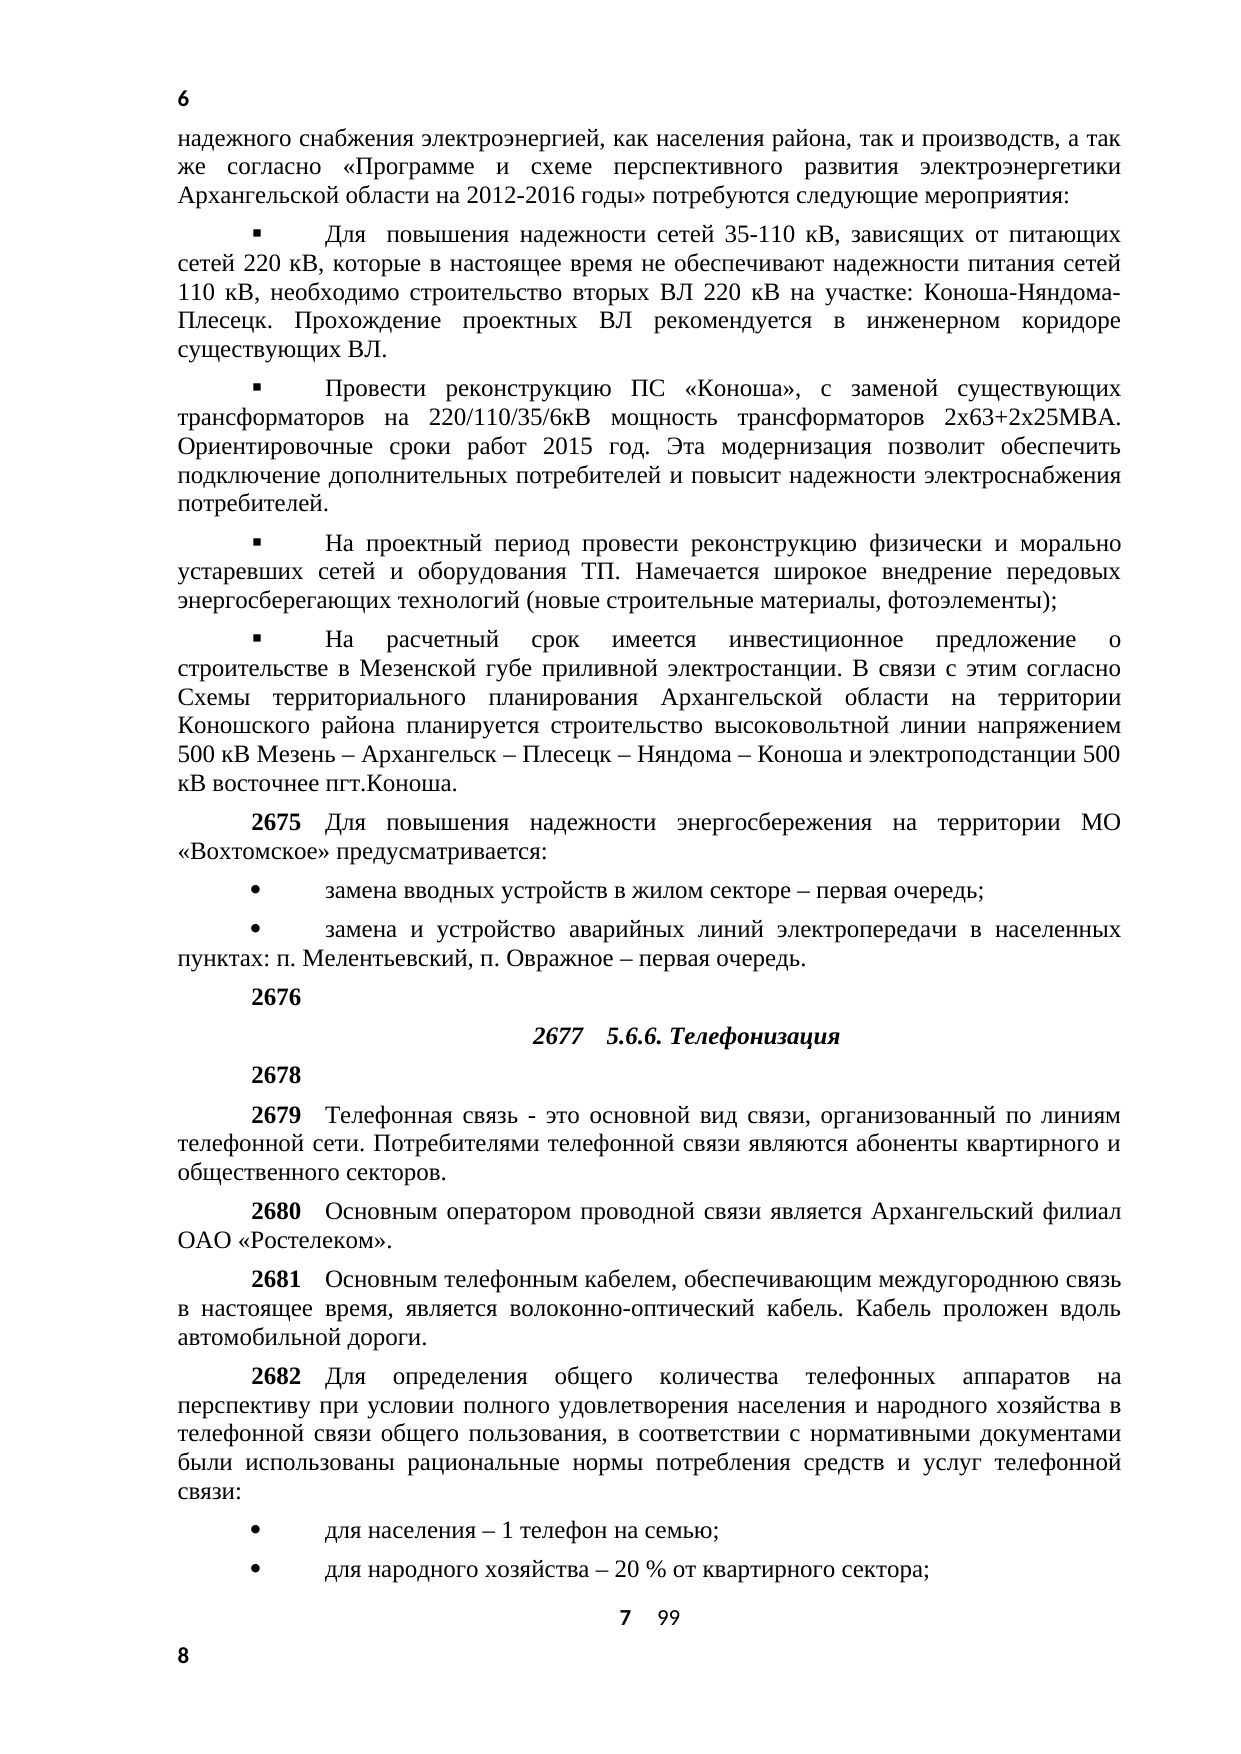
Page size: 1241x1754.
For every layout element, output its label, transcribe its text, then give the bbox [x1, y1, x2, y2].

list На расчетный срок имеется инвестиционное предложение о строительстве в Мезенской губе приливной электростанции. В связи с этим согласно Схемы территориального планирования Архангельской области на территории Коношского района планируется строительство высоковольтной линии напряжением 500 кВ Мезень – Архангельск – Плесецк – Няндома – Коноша и электроподстанции 500 кВ восточнее пгт.Коноша. [177, 624, 1122, 797]
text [177, 123, 1122, 209]
list для народного хозяйства – 20 % от квартирного сектора; [177, 1554, 1122, 1583]
list Для повышения надежности сетей 35-110 кВ, зависящих от питающих сетей 220 кВ, которые в настоящее время не обеспечивают надежности питания сетей 110 кВ, необходимо строительство вторых ВЛ 220 кВ на участке: Коноша-Няндома-Плесецк. Прохождение проектных ВЛ рекомендуется в инженерном коридоре существующих ВЛ. [177, 219, 1122, 363]
text Основным оператором проводной связи является Архангельский филиал ОАО «Ростелеком». [177, 1196, 1122, 1254]
text Для определения общего количества телефонных аппаратов на перспективу при условии полного удовлетворения населения и народного хозяйства в телефонной связи общего пользования, в соответствии с нормативными документами были использованы рациональные нормы потребления средств и услуг телефонной связи: [177, 1361, 1122, 1505]
list для населения – 1 телефон на семью; [177, 1515, 1122, 1544]
text Для повышения надежности энергосбережения на территории МО «Вохтомское» предусматривается: [177, 807, 1122, 865]
list Провести реконструкцию ПС «Коноша», с заменой существующих трансформаторов на 220/110/35/6кВ мощность трансформаторов 2х63+2х25МВА. Ориентировочные сроки работ 2015 год. Эта модернизация позволит обеспечить подключение дополнительных потребителей и повысит надежности электроснабжения потребителей. [177, 373, 1122, 517]
text Основным телефонным кабелем, обеспечивающим междугороднюю связь в настоящее время, является волоконно-оптический кабель. Кабель проложен вдоль автомобильной дороги. [177, 1264, 1122, 1351]
text Телефонная связь - это основной вид связи, организованный по линиям телефонной сети. Потребителями телефонной связи являются абоненты квартирного и общественного секторов. [177, 1100, 1122, 1186]
list замена и устройство аварийных линий электропередачи в населенных пунктах: п. Мелентьевский, п. Овражное – первая очередь. [177, 914, 1122, 972]
text 5.6.6. Телефонизация [177, 1021, 1122, 1050]
list На проектный период провести реконструкцию физически и морально устаревших сетей и оборудования ТП. Намечается широкое внедрение передовых энергосберегающих технологий (новые строительные материалы, фотоэлементы); [177, 528, 1122, 614]
list замена вводных устройств в жилом секторе – первая очередь; [177, 875, 1122, 904]
